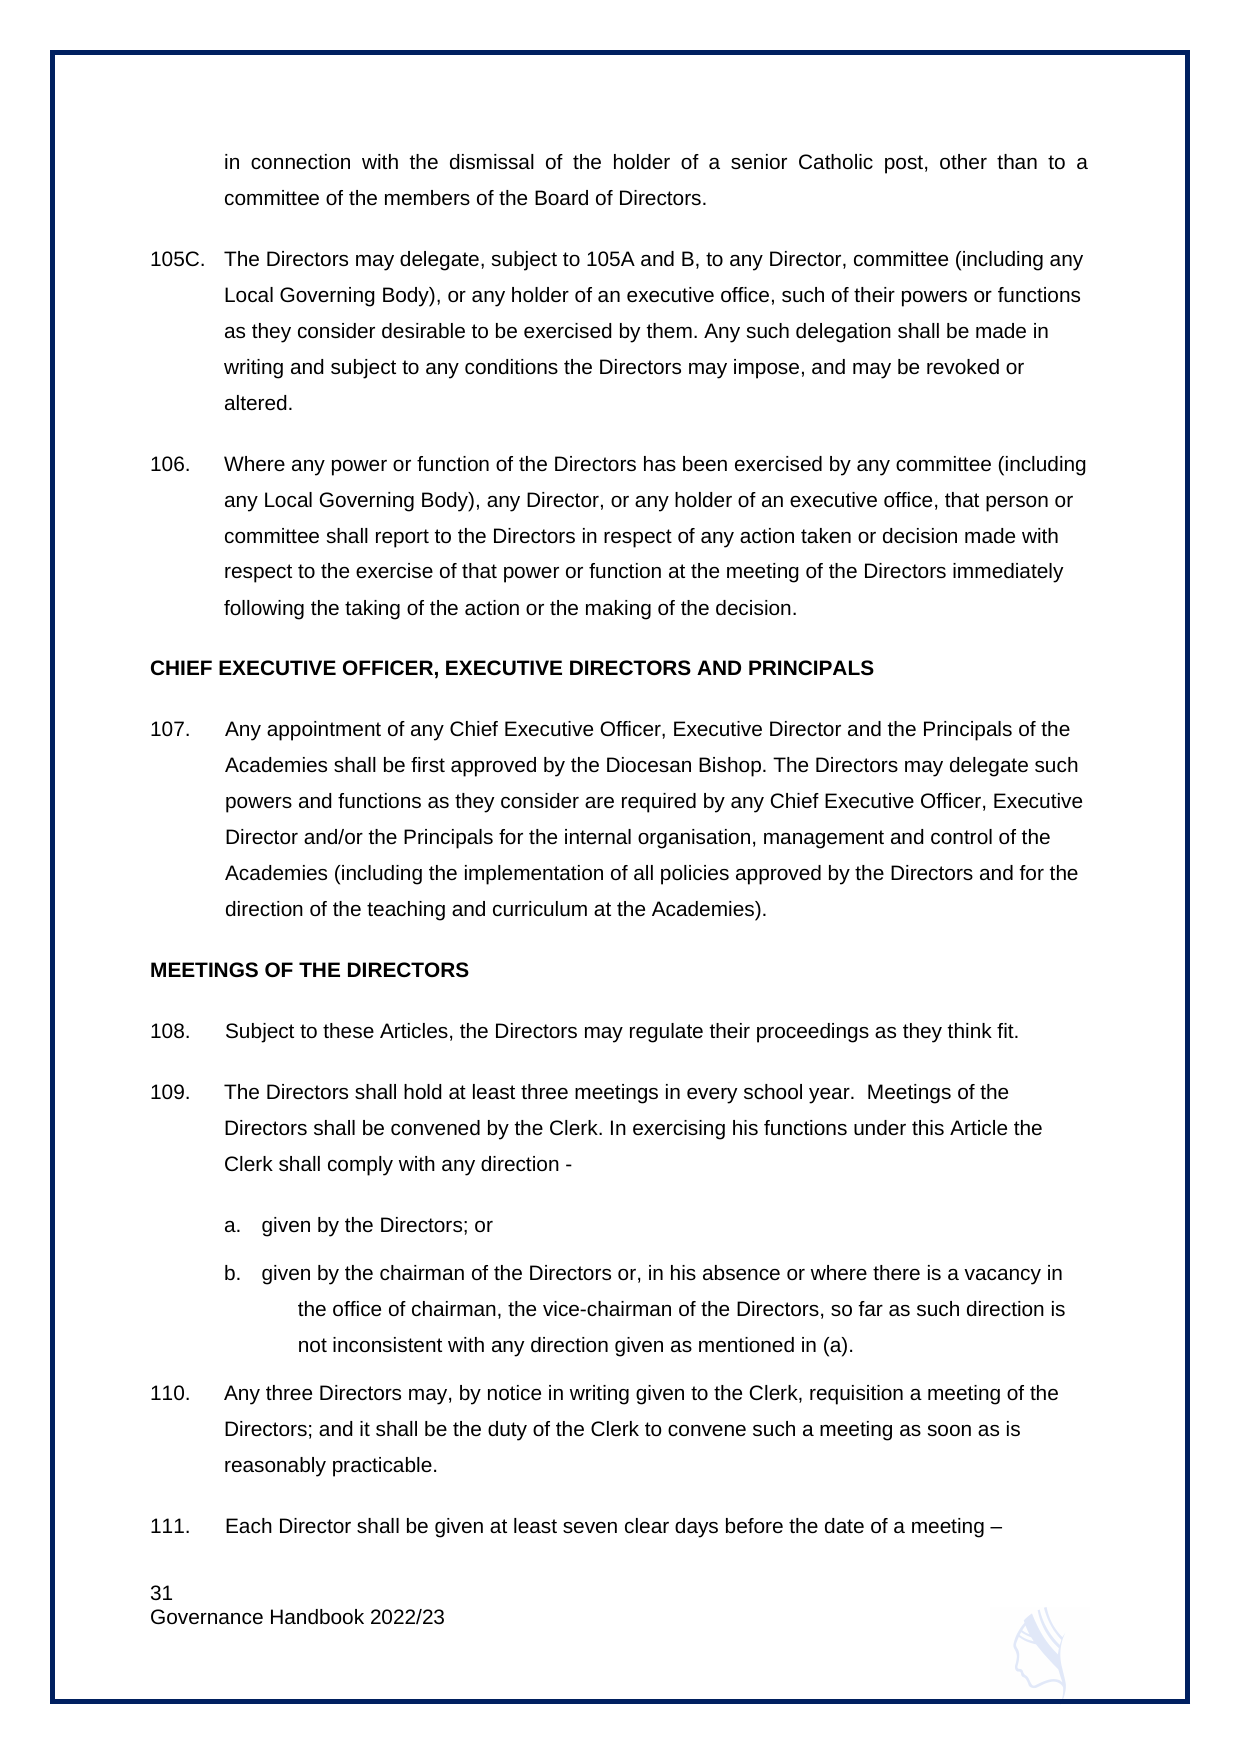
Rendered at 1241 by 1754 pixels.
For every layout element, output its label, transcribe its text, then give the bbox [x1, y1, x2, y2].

text in connection with the dismissal of the holder of a senior Catholic post, other than to a committee of the members of the Board of Directors. [224, 150, 1090, 210]
list 108. Subject to these Articles, the Directors may regulate their proceedings as they think fit. [150, 1019, 1090, 1043]
list 109. The Directors shall hold at least three meetings in every school year. Meetings of the Directors shall be convened by the Clerk. In exercising his functions under this Article the Clerk shall comply with any direction - [150, 1080, 1090, 1176]
list MEETINGS OF THE DIRECTORS [150, 958, 1090, 982]
list 107. Any appointment of any Chief Executive Officer, Executive Director and the Principals of the Academies shall be first approved by the Diocesan Bishop. The Directors may delegate such powers and functions as they consider are required by any Chief Executive Officer, Executive Director and/or the Principals for the internal organisation, management and control of the Academies (including the implementation of all policies approved by the Directors and for the direction of the teaching and curriculum at the Academies). [150, 717, 1090, 921]
list 111. Each Director shall be given at least seven clear days before the date of a meeting – [150, 1514, 1090, 1538]
list CHIEF EXECUTIVE OFFICER, EXECUTIVE DIRECTORS AND PRINCIPALS [150, 656, 1090, 680]
list 106. Where any power or function of the Directors has been exercised by any committee (including any Local Governing Body), any Director, or any holder of an executive office, that person or committee shall report to the Directors in respect of any action taken or decision made with respect to the exercise of that power or function at the meeting of the Directors immediately following the taking of the action or the making of the decision. [150, 452, 1090, 619]
list 110. Any three Directors may, by notice in writing given to the Clerk, requisition a meeting of the Directors; and it shall be the duty of the Clerk to convene such a meeting as soon as is reasonably practicable. [150, 1381, 1090, 1477]
list 105C. The Directors may delegate, subject to 105A and B, to any Director, committee (including any Local Governing Body), or any holder of an executive office, such of their powers or functions as they consider desirable to be exercised by them. Any such delegation shall be made in writing and subject to any conditions the Directors may impose, and may be revoked or altered. [150, 247, 1090, 414]
list given by the Directors; or [224, 1212, 1090, 1236]
list given by the chairman of the Directors or, in his absence or where there is a vacancy in the office of chairman, the vice-chairman of the Directors, so far as such direction is not inconsistent with any direction given as mentioned in (a). [224, 1261, 1090, 1357]
